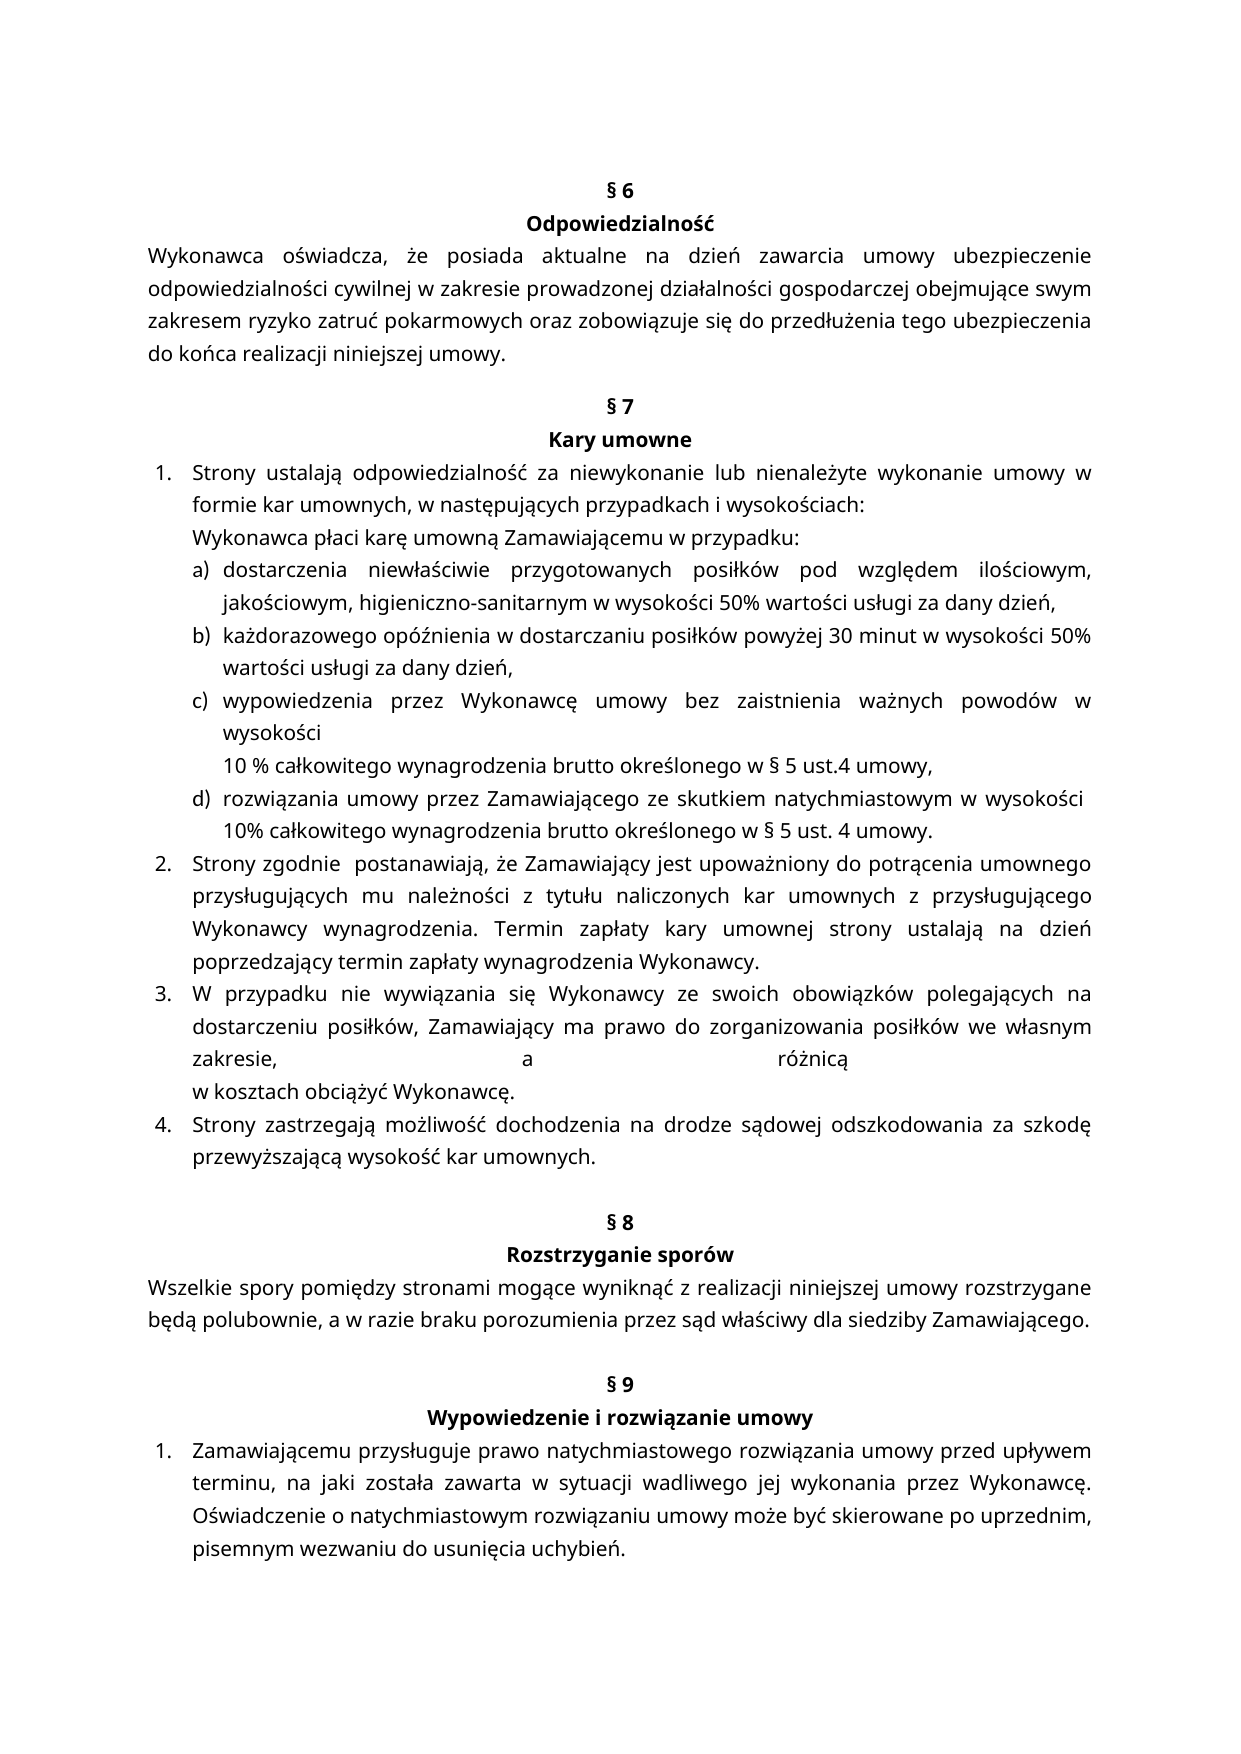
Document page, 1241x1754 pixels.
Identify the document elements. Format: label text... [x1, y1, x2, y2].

text § 9 [148, 1371, 1093, 1399]
list Strony ustalają odpowiedzialność za niewykonanie lub nienależyte wykonanie umowy w formie kar umownych, w następujących przypadkach i wysokościach: [154, 458, 1093, 519]
text Wypowiedzenie i rozwiązanie umowy [148, 1403, 1093, 1432]
list rozwiązania umowy przez Zamawiającego ze skutkiem natychmiastowym w wysokości 10% całkowitego wynagrodzenia brutto określonego w § 5 ust. 4 umowy. [192, 784, 1093, 845]
text § 8 [148, 1208, 1093, 1236]
text Wykonawca płaci karę umowną Zamawiającemu w przypadku: [148, 523, 1093, 551]
text Rozstrzyganie sporów [148, 1240, 1093, 1269]
list Wykonawca oświadcza, że posiada aktualne na dzień zawarcia umowy ubezpieczenie odpowiedzialności cywilnej w zakresie prowadzonej działalności gospodarczej obejmujące swym zakresem ryzyko zatruć pokarmowych oraz zobowiązuje się do przedłużenia tego ubezpieczenia do końca realizacji niniejszej umowy. [148, 241, 1093, 367]
list dostarczenia niewłaściwie przygotowanych posiłków pod względem ilościowym, jakościowym, higieniczno-sanitarnym w wysokości 50% wartości usługi za dany dzień, [192, 556, 1093, 617]
text Wszelkie spory pomiędzy stronami mogące wyniknąć z realizacji niniejszej umowy rozstrzygane będą polubownie, a w razie braku porozumienia przez sąd właściwy dla siedziby Zamawiającego. [148, 1273, 1093, 1334]
list Strony zastrzegają możliwość dochodzenia na drodze sądowej odszkodowania za szkodę przewyższającą wysokość kar umownych. [154, 1110, 1093, 1171]
text § 6 [148, 176, 1093, 204]
list wypowiedzenia przez Wykonawcę umowy bez zaistnienia ważnych powodów w wysokości 10 % całkowitego wynagrodzenia brutto określonego w § 5 ust.4 umowy, [192, 686, 1093, 779]
text Kary umowne [148, 425, 1093, 453]
list Zamawiającemu przysługuje prawo natychmiastowego rozwiązania umowy przed upływem terminu, na jaki została zawarta w sytuacji wadliwego jej wykonania przez Wykonawcę. Oświadczenie o natychmiastowym rozwiązaniu umowy może być skierowane po uprzednim, pisemnym wezwaniu do usunięcia uchybień. [154, 1436, 1093, 1562]
text Odpowiedzialność [148, 209, 1093, 237]
list każdorazowego opóźnienia w dostarczaniu posiłków powyżej 30 minut w wysokości 50% wartości usługi za dany dzień, [192, 621, 1093, 682]
text § 7 [148, 392, 1093, 421]
list Strony zgodnie postanawiają, że Zamawiający jest upoważniony do potrącenia umownego przysługujących mu należności z tytułu naliczonych kar umownych z przysługującego Wykonawcy wynagrodzenia. Termin zapłaty kary umownej strony ustalają na dzień poprzedzający termin zapłaty wynagrodzenia Wykonawcy. [154, 849, 1093, 975]
list W przypadku nie wywiązania się Wykonawcy ze swoich obowiązków polegających na dostarczeniu posiłków, Zamawiający ma prawo do zorganizowania posiłków we własnym zakresie, a różnicą w kosztach obciążyć Wykonawcę. [154, 979, 1093, 1106]
